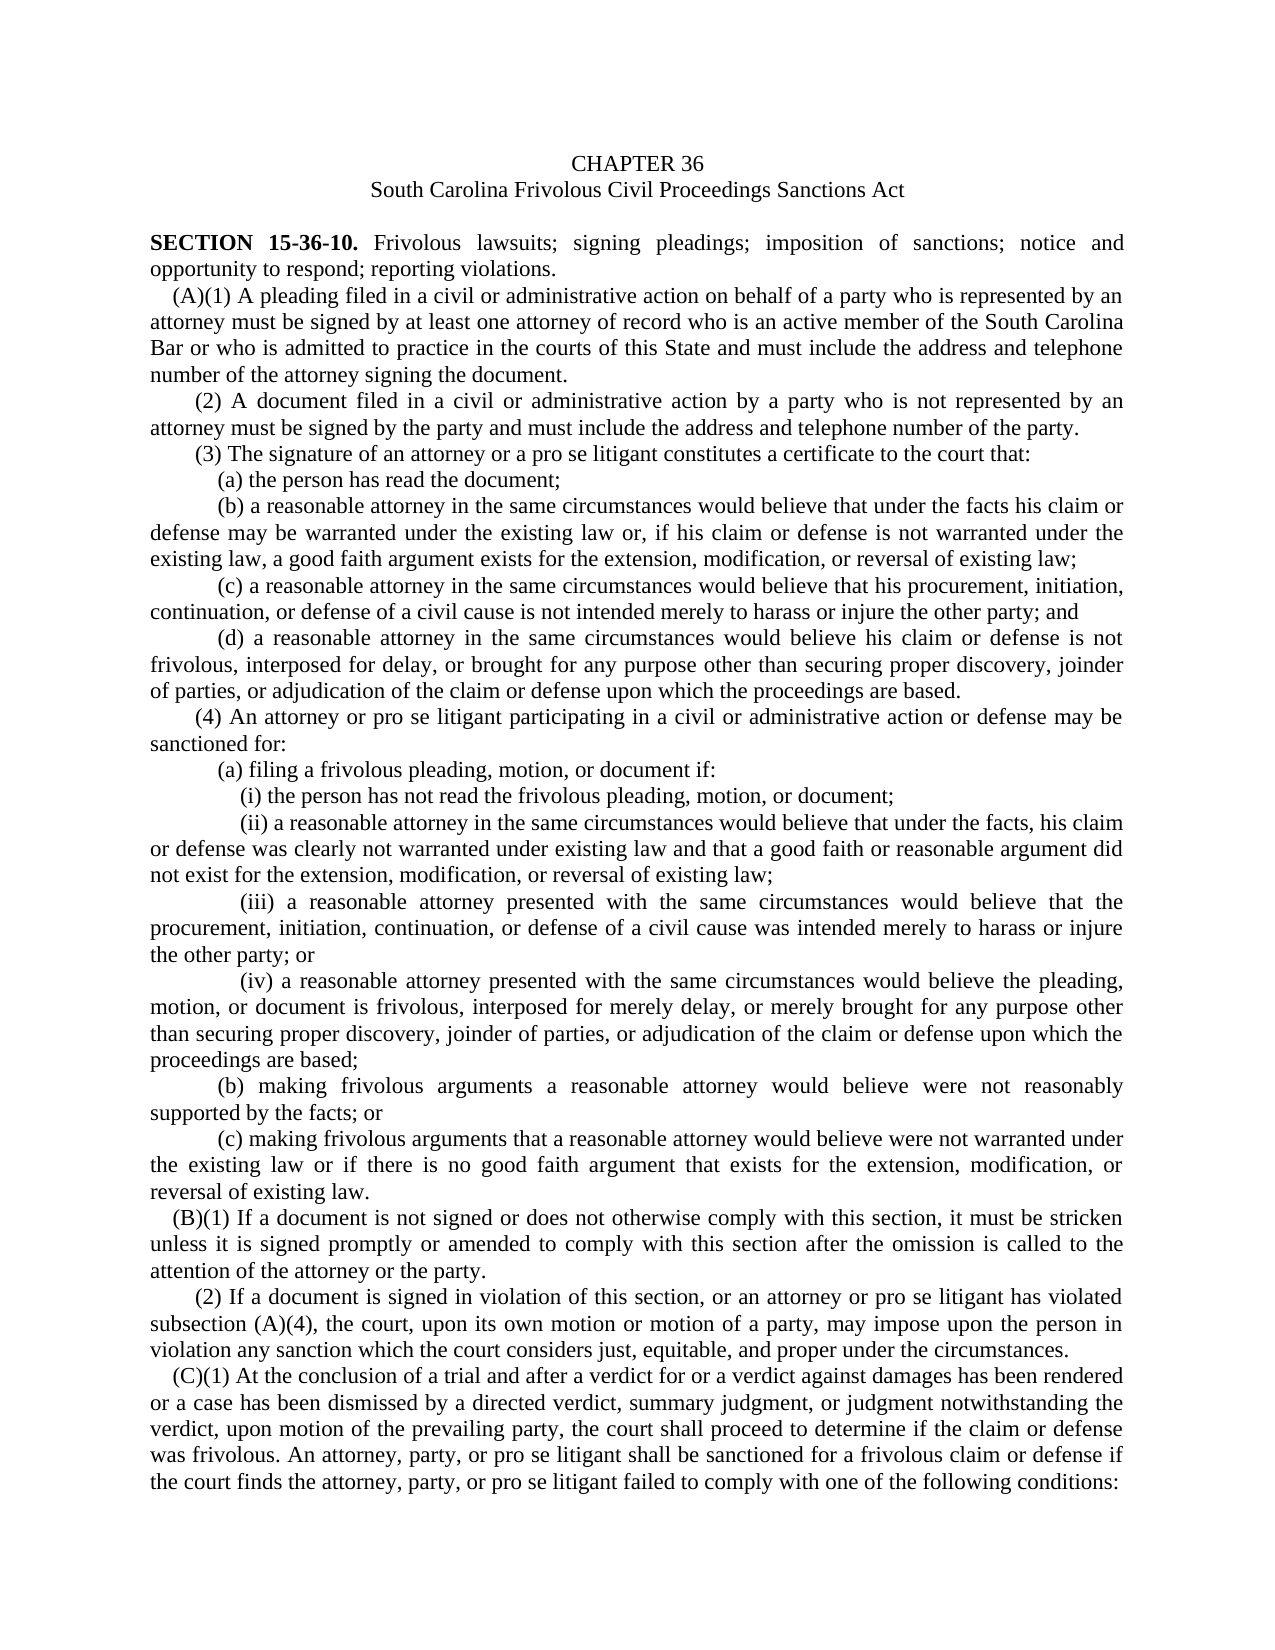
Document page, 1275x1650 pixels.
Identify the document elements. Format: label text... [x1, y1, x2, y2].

text (3) The signature of an attorney or a pro se litigant constitutes a certificate to the court that: [150, 440, 1125, 466]
text (c) making frivolous arguments that a reasonable attorney would believe were not warranted under the existing law or if there is no good faith argument that exists for the extension, modification, or reversal of existing law. [150, 1125, 1125, 1204]
text CHAPTER 36 [150, 150, 1125, 176]
text (2) If a document is signed in violation of this section, or an attorney or pro se litigant has violated subsection (A)(4), the court, upon its own motion or motion of a party, may impose upon the person in violation any sanction which the court considers just, equitable, and proper under the circumstances. [150, 1283, 1125, 1362]
text (i) the person has not read the frivolous pleading, motion, or document; [150, 782, 1125, 809]
text (iii) a reasonable attorney presented with the same circumstances would believe that the procurement, initiation, continuation, or defense of a civil cause was intended merely to harass or injure the other party; or [150, 888, 1125, 967]
text SECTION 15-36-10. Frivolous lawsuits; signing pleadings; imposition of sanctions; notice and opportunity to respond; reporting violations. [150, 229, 1125, 282]
text (iv) a reasonable attorney presented with the same circumstances would believe the pleading, motion, or document is frivolous, interposed for merely delay, or merely brought for any purpose other than securing proper discovery, joinder of parties, or adjudication of the claim or defense upon which the proceedings are based; [150, 967, 1125, 1072]
text (ii) a reasonable attorney in the same circumstances would believe that under the facts, his claim or defense was clearly not warranted under existing law and that a good faith or reasonable argument did not exist for the extension, modification, or reversal of existing law; [150, 809, 1125, 888]
text (d) a reasonable attorney in the same circumstances would believe his claim or defense is not frivolous, interposed for delay, or brought for any purpose other than securing proper discovery, joinder of parties, or adjudication of the claim or defense upon which the proceedings are based. [150, 624, 1125, 703]
text (2) A document filed in a civil or administrative action by a party who is not represented by an attorney must be signed by the party and must include the address and telephone number of the party. [150, 387, 1125, 440]
text South Carolina Frivolous Civil Proceedings Sanctions Act [150, 176, 1125, 203]
text (c) a reasonable attorney in the same circumstances would believe that his procurement, initiation, continuation, or defense of a civil cause is not intended merely to harass or injure the other party; and [150, 572, 1125, 624]
text (A)(1) A pleading filed in a civil or administrative action on behalf of a party who is represented by an attorney must be signed by at least one attorney of record who is an active member of the South Carolina Bar or who is admitted to practice in the courts of this State and must include the address and telephone number of the attorney signing the document. [150, 282, 1125, 387]
text (4) An attorney or pro se litigant participating in a civil or administrative action or defense may be sanctioned for: [150, 703, 1125, 756]
text (a) filing a frivolous pleading, motion, or document if: [150, 756, 1125, 782]
text (b) making frivolous arguments a reasonable attorney would believe were not reasonably supported by the facts; or [150, 1072, 1125, 1125]
text (a) the person has read the document; [150, 466, 1125, 493]
text (B)(1) If a document is not signed or does not otherwise comply with this section, it must be stricken unless it is signed promptly or amended to comply with this section after the omission is called to the attention of the attorney or the party. [150, 1204, 1125, 1283]
text (b) a reasonable attorney in the same circumstances would believe that under the facts his claim or defense may be warranted under the existing law or, if his claim or defense is not warranted under the existing law, a good faith argument exists for the extension, modification, or reversal of existing law; [150, 493, 1125, 572]
text (C)(1) At the conclusion of a trial and after a verdict for or a verdict against damages has been rendered or a case has been dismissed by a directed verdict, summary judgment, or judgment notwithstanding the verdict, upon motion of the prevailing party, the court shall proceed to determine if the claim or defense was frivolous. An attorney, party, or pro se litigant shall be sanctioned for a frivolous claim or defense if the court finds the attorney, party, or pro se litigant failed to comply with one of the following conditions: [150, 1362, 1125, 1494]
